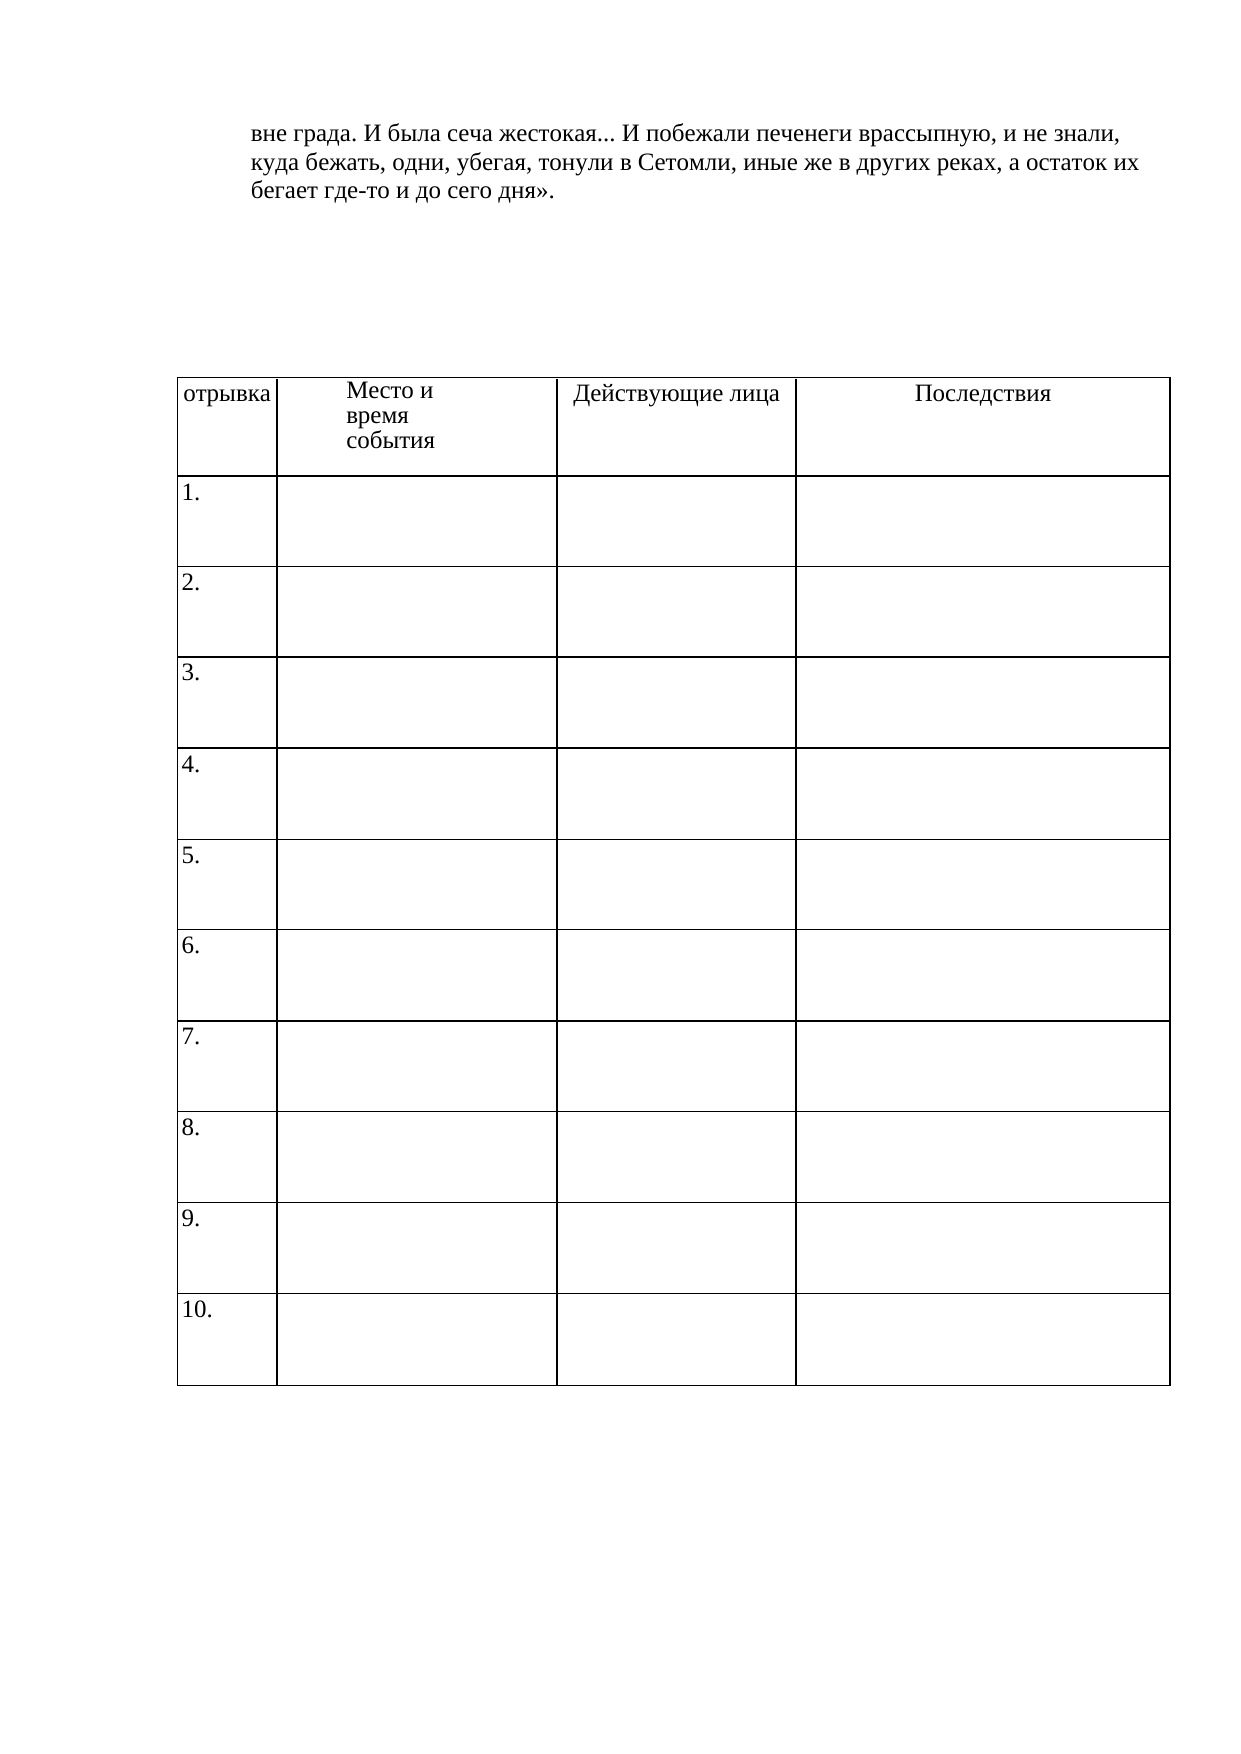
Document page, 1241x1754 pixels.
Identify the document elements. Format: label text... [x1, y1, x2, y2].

table_cell [797, 477, 1169, 566]
table_header Действующие лица [558, 378, 796, 475]
table_header Место и время события [278, 378, 557, 475]
table_cell [278, 567, 556, 656]
table_cell 9. [178, 1203, 276, 1293]
table_cell [558, 930, 795, 1020]
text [177, 118, 1152, 204]
table_cell [797, 749, 1169, 838]
table_cell [797, 1112, 1169, 1201]
table_cell [278, 477, 556, 566]
table_cell 1. [178, 477, 276, 566]
table_cell [278, 658, 556, 747]
table_cell [558, 477, 795, 566]
table_cell [278, 840, 556, 929]
table_cell [278, 930, 556, 1020]
table_cell [558, 1294, 795, 1385]
table_cell [797, 1294, 1169, 1385]
table_cell [558, 1112, 795, 1201]
table_cell 4. [178, 749, 276, 838]
table_cell [278, 1022, 556, 1111]
table_cell 2. [178, 567, 276, 656]
table_cell 8. [178, 1112, 276, 1201]
table_cell [558, 840, 795, 929]
table_cell [797, 930, 1169, 1020]
table_cell [797, 840, 1169, 929]
table_cell 7. [178, 1022, 276, 1111]
table_cell [558, 1022, 795, 1111]
table_cell [558, 1203, 795, 1293]
table_cell [278, 1112, 556, 1201]
table_cell [558, 567, 795, 656]
table_header Последствия [797, 378, 1169, 475]
table_cell 6. [178, 930, 276, 1020]
table_cell [278, 749, 556, 838]
table_cell [558, 749, 795, 838]
table_cell 3. [178, 658, 276, 747]
table_cell [797, 658, 1169, 747]
table_cell [278, 1294, 556, 1385]
table_cell [797, 567, 1169, 656]
table_cell [278, 1203, 556, 1293]
table_cell [797, 1022, 1169, 1111]
table_cell 5. [178, 840, 276, 929]
table_cell 10. [178, 1294, 276, 1385]
table_cell [797, 1203, 1169, 1293]
table_cell [558, 658, 795, 747]
table_header отрывка [178, 378, 277, 475]
